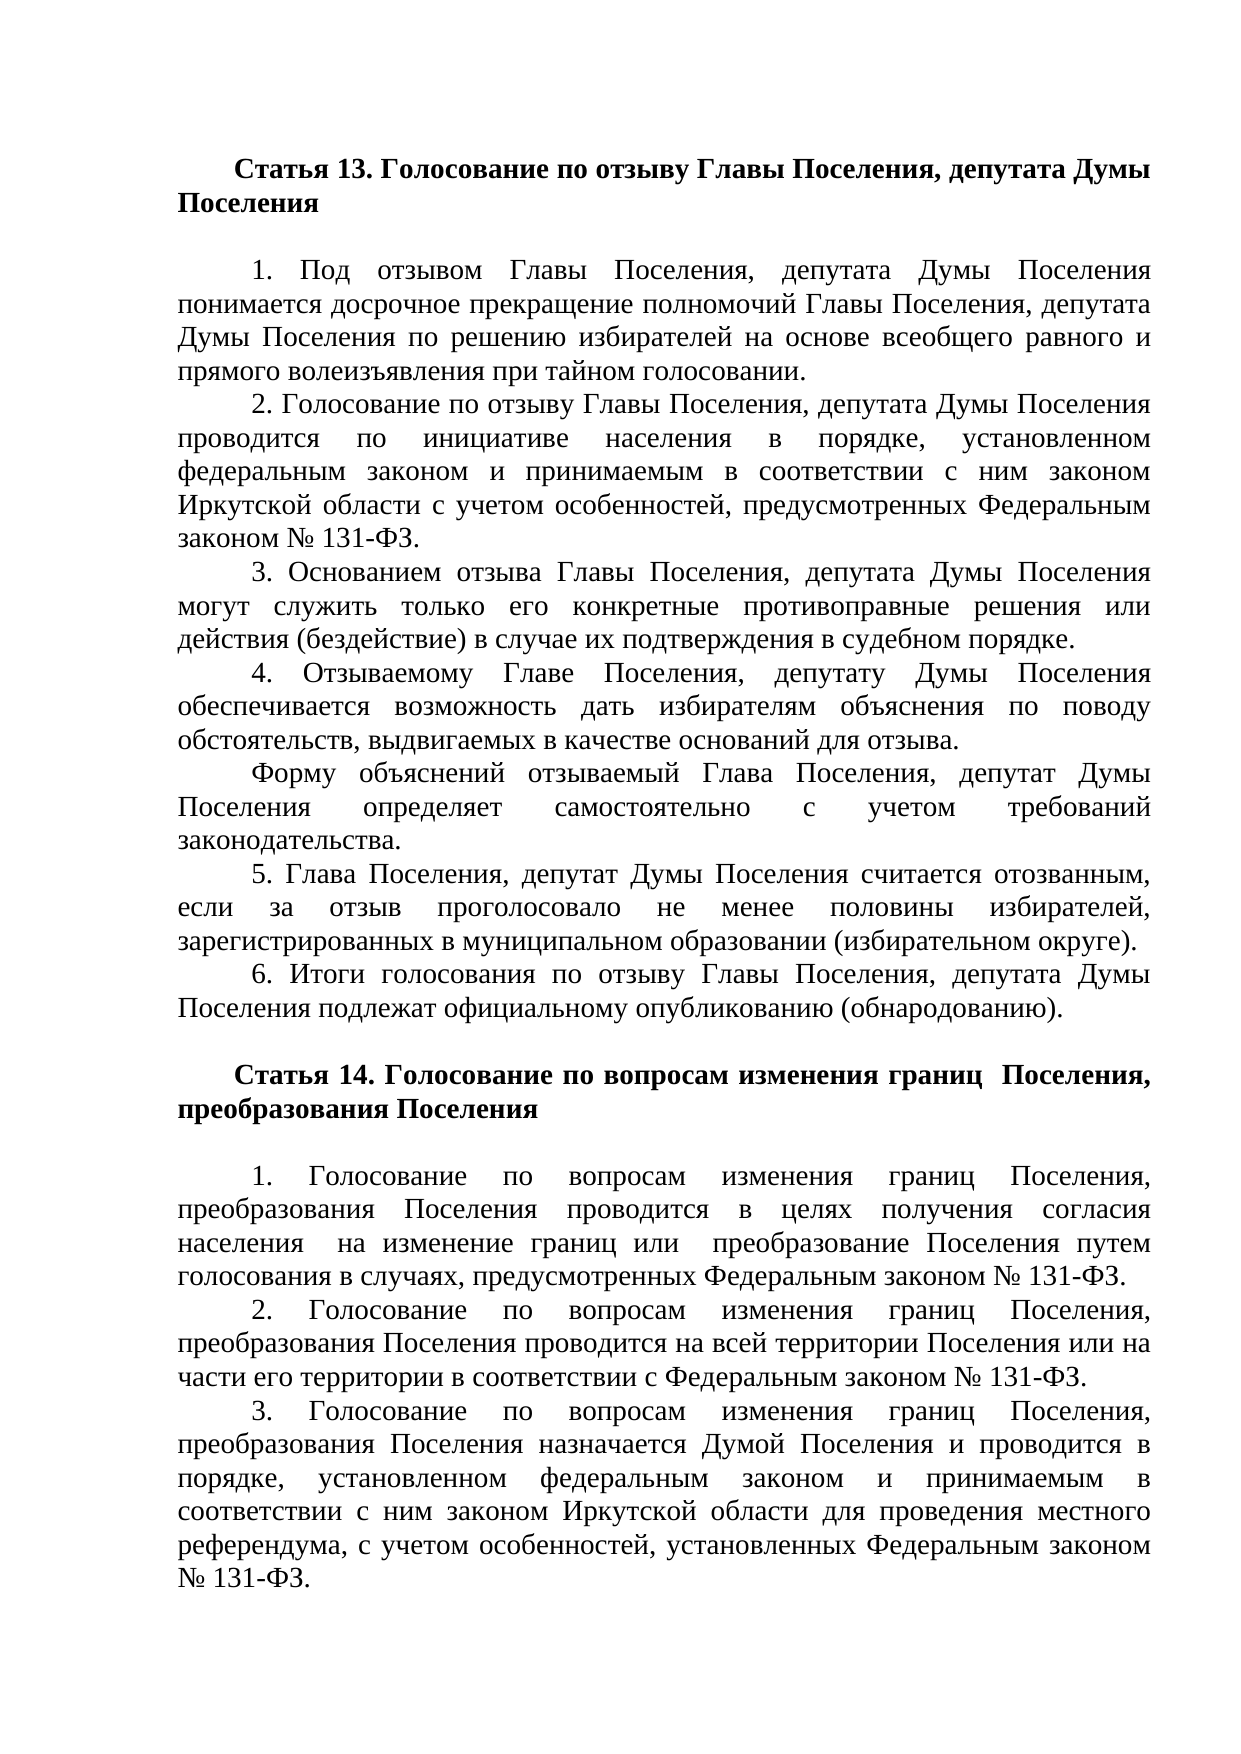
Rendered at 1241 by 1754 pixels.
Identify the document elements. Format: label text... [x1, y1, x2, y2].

text 6. Итоги голосования по отзыву Главы Поселения, депутата Думы Поселения подлежат официальному опубликованию (обнародованию). [177, 957, 1152, 1024]
text 4. Отзываемому Главе Поселения, депутату Думы Поселения обеспечивается возможность дать избирателям объяснения по поводу обстоятельств, выдвигаемых в качестве оснований для отзыва. [177, 655, 1152, 755]
text 3. Основанием отзыва Главы Поселения, депутата Думы Поселения могут служить только его конкретные противоправные решения или действия (бездействие) в случае их подтверждения в судебном порядке. [177, 554, 1152, 655]
text 5. Глава Поселения, депутат Думы Поселения считается отозванным, если за отзыв проголосовало не менее половины избирателей, зарегистрированных в муниципальном образовании (избирательном округе). [177, 856, 1152, 957]
text 2. Голосование по вопросам изменения границ Поселения, преобразования Поселения проводится на всей территории Поселения или на части его территории в соответствии с Федеральным законом № 131-ФЗ. [177, 1292, 1152, 1393]
text 1. Голосование по вопросам изменения границ Поселения, преобразования Поселения проводится в целях получения согласия населения на изменение границ или преобразование Поселения путем голосования в случаях, предусмотренных Федеральным законом № 131-ФЗ. [177, 1158, 1152, 1292]
text Форму объяснений отзываемый Глава Поселения, депутат Думы Поселения определяет самостоятельно с учетом требований законодательства. [177, 755, 1152, 856]
text 2. Голосование по отзыву Главы Поселения, депутата Думы Поселения проводится по инициативе населения в порядке, установленном федеральным законом и принимаемым в соответствии с ним законом Иркутской области с учетом особенностей, предусмотренных Федеральным законом № 131-ФЗ. [177, 386, 1152, 554]
text Статья 13. Голосование по отзыву Главы Поселения, депутата Думы Поселения [177, 152, 1152, 219]
text 3. Голосование по вопросам изменения границ Поселения, преобразования Поселения назначается Думой Поселения и проводится в порядке, установленном федеральным законом и принимаемым в соответствии с ним законом Иркутской области для проведения местного референдума, с учетом особенностей, установленных Федеральным законом № 131-ФЗ. [177, 1393, 1152, 1594]
text 1. Под отзывом Главы Поселения, депутата Думы Поселения понимается досрочное прекращение полномочий Главы Поселения, депутата Думы Поселения по решению избирателей на основе всеобщего равного и прямого волеизъявления при тайном голосовании. [177, 252, 1152, 386]
text Статья 14. Голосование по вопросам изменения границ Поселения, преобразования Поселения [177, 1057, 1152, 1124]
